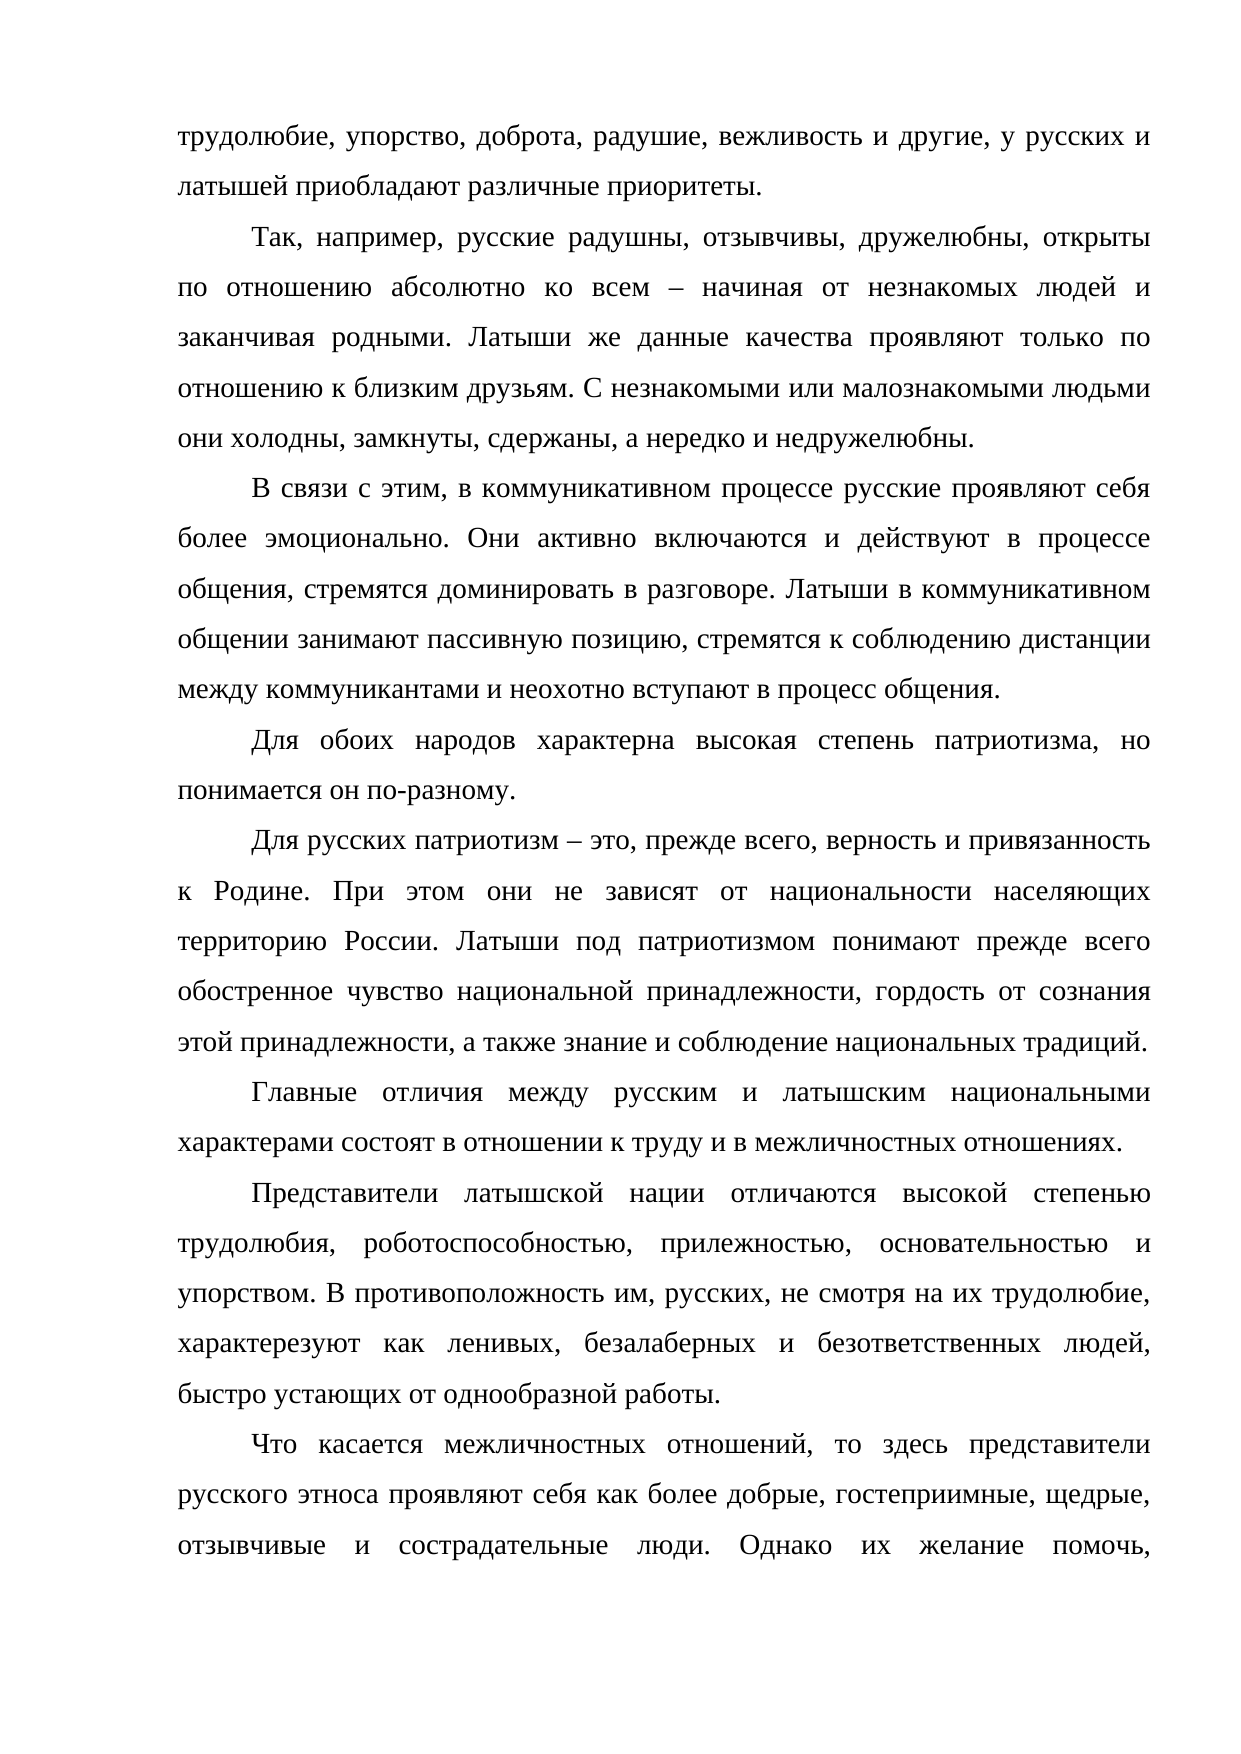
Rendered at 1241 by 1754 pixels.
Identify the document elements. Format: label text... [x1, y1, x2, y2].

text В связи с этим, в коммуникативном процессе русские проявляют себя более эмоционально. Они активно включаются и действуют в процессе общения, стремятся доминировать в разговоре. Латыши в коммуникативном общении занимают пассивную позицию, стремятся к соблюдению дистанции между коммуникантами и неохотно вступают в процесс общения. [177, 470, 1152, 705]
text Главные отличия между русским и латышским национальными характерами состоят в отношении к труду и в межличностных отношениях. [177, 1074, 1152, 1158]
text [177, 1426, 1152, 1560]
text Так, например, русские радушны, отзывчивы, дружелюбны, открыты по отношению абсолютно ко всем – начиная от незнакомых людей и заканчивая родными. Латыши же данные качества проявляют только по отношению к близким друзьям. С незнакомыми или малознакомыми людьми они холодны, замкнуты, сдержаны, а нередко и недружелюбны. [177, 219, 1152, 453]
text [177, 118, 1152, 202]
text Для обоих народов характерна высокая степень патриотизма, но понимается он по-разному. [177, 722, 1152, 806]
text Представители латышской нации отличаются высокой степенью трудолюбия, роботоспособностью, прилежностью, основательностью и упорством. В противоположность им, русских, не смотря на их трудолюбие, характерезуют как ленивых, безалаберных и безответственных людей, быстро устающих от однообразной работы. [177, 1175, 1152, 1409]
text Для русских патриотизм – это, прежде всего, верность и привязанность к Родине. При этом они не зависят от национальности населяющих территорию России. Латыши под патриотизмом понимают прежде всего обостренное чувство национальной принадлежности, гордость от сознания этой принадлежности, а также знание и соблюдение национальных традиций. [177, 822, 1152, 1057]
